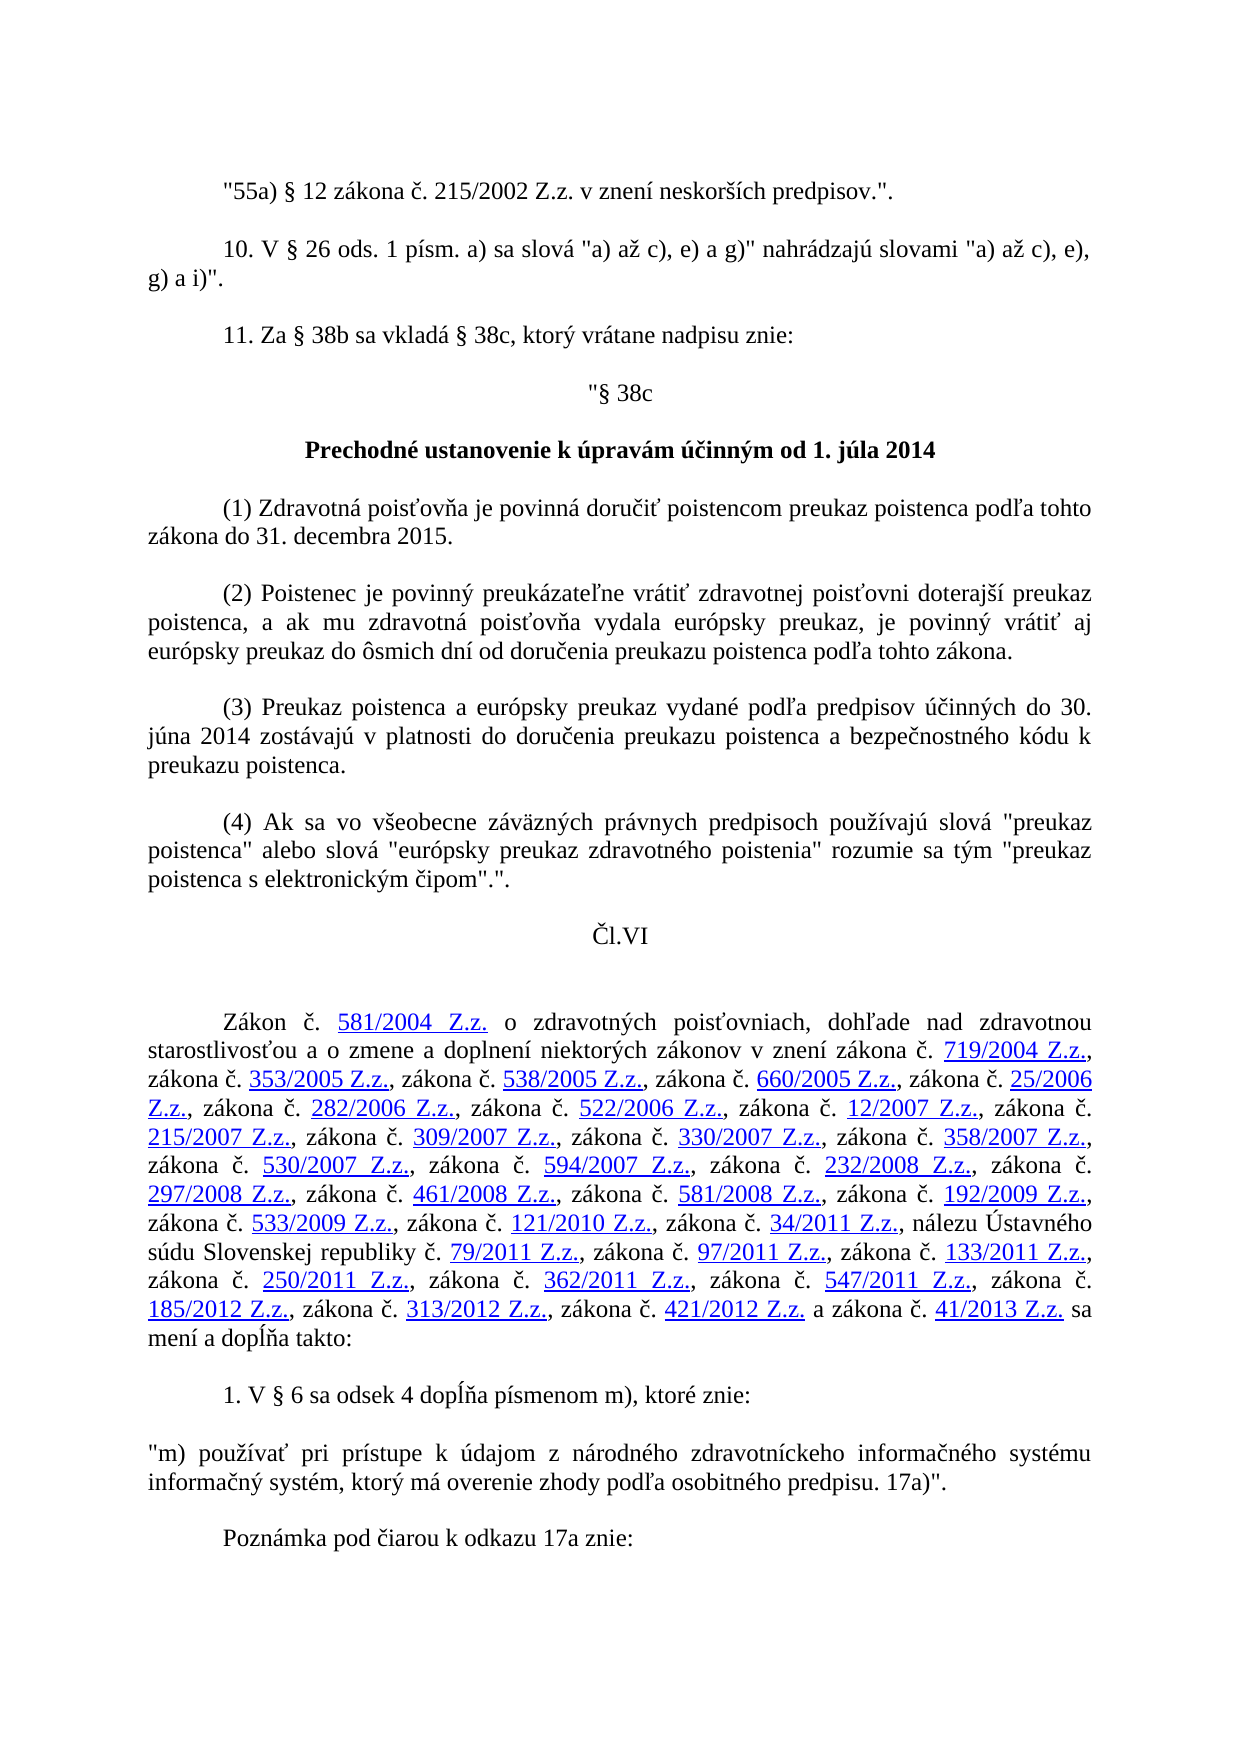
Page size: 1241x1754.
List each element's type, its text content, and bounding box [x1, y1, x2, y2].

text 11. Za § 38b sa vkladá § 38c, ktorý vrátane nadpisu znie: [148, 320, 1092, 349]
text 1. V § 6 sa odsek 4 dopĺňa písmenom m), ktoré znie: [148, 1380, 1092, 1409]
text Zákon č. 581/2004 Z.z. o zdravotných poisťovniach, dohľade nad zdravotnou starostlivosťou a o zmene a doplnení niektorých zákonov v znení zákona č. 719/2004 Z.z., zákona č. 353/2005 Z.z., zákona č. 538/2005 Z.z., zákona č. 660/2005 Z.z., zákona č. 25/2006 Z.z., zákona č. 282/2006 Z.z., zákona č. 522/2006 Z.z., zákona č. 12/2007 Z.z., zákona č. 215/2007 Z.z., zákona č. 309/2007 Z.z., zákona č. 330/2007 Z.z., zákona č. 358/2007 Z.z., zákona č. 530/2007 Z.z., zákona č. 594/2007 Z.z., zákona č. 232/2008 Z.z., zákona č. 297/2008 Z.z., zákona č. 461/2008 Z.z., zákona č. 581/2008 Z.z., zákona č. 192/2009 Z.z., zákona č. 533/2009 Z.z., zákona č. 121/2010 Z.z., zákona č. 34/2011 Z.z., nálezu Ústavného súdu Slovenskej republiky č. 79/2011 Z.z., zákona č. 97/2011 Z.z., zákona č. 133/2011 Z.z., zákona č. 250/2011 Z.z., zákona č. 362/2011 Z.z., zákona č. 547/2011 Z.z., zákona č. 185/2012 Z.z., zákona č. 313/2012 Z.z., zákona č. 421/2012 Z.z. a zákona č. 41/2013 Z.z. sa mení a dopĺňa takto: [148, 1007, 1092, 1352]
text (2) Poistenec je povinný preukázateľne vrátiť zdravotnej poisťovni doterajší preukaz poistenca, a ak mu zdravotná poisťovňa vydala európsky preukaz, je povinný vrátiť aj európsky preukaz do ôsmich dní od doručenia preukazu poistenca podľa tohto zákona. [148, 578, 1092, 664]
text "55a) § 12 zákona č. 215/2002 Z.z. v znení neskorších predpisov.". [148, 176, 1092, 205]
text Prechodné ustanovenie k úpravám účinným od 1. júla 2014 [148, 435, 1092, 464]
text "§ 38c [148, 378, 1092, 406]
text 10. V § 26 ods. 1 písm. a) sa slová "a) až c), e) a g)" nahrádzajú slovami "a) až c), e), g) a i)". [148, 234, 1092, 291]
text (4) Ak sa vo všeobecne záväzných právnych predpisoch používajú slová "preukaz poistenca" alebo slová "európsky preukaz zdravotného poistenia" rozumie sa tým "preukaz poistenca s elektronickým čipom".". [148, 807, 1092, 893]
text (3) Preukaz poistenca a európsky preukaz vydané podľa predpisov účinných do 30. júna 2014 zostávajú v platnosti do doručenia preukazu poistenca a bezpečnostného kódu k preukazu poistenca. [148, 692, 1092, 779]
text "m) používať pri prístupe k údajom z národného zdravotníckeho informačného systému informačný systém, ktorý má overenie zhody podľa osobitného predpisu. 17a)". [148, 1438, 1092, 1495]
text Čl.VI [148, 921, 1092, 950]
text (1) Zdravotná poisťovňa je povinná doručiť poistencom preukaz poistenca podľa tohto zákona do 31. decembra 2015. [148, 493, 1092, 550]
text Poznámka pod čiarou k odkazu 17a znie: [148, 1523, 1092, 1552]
